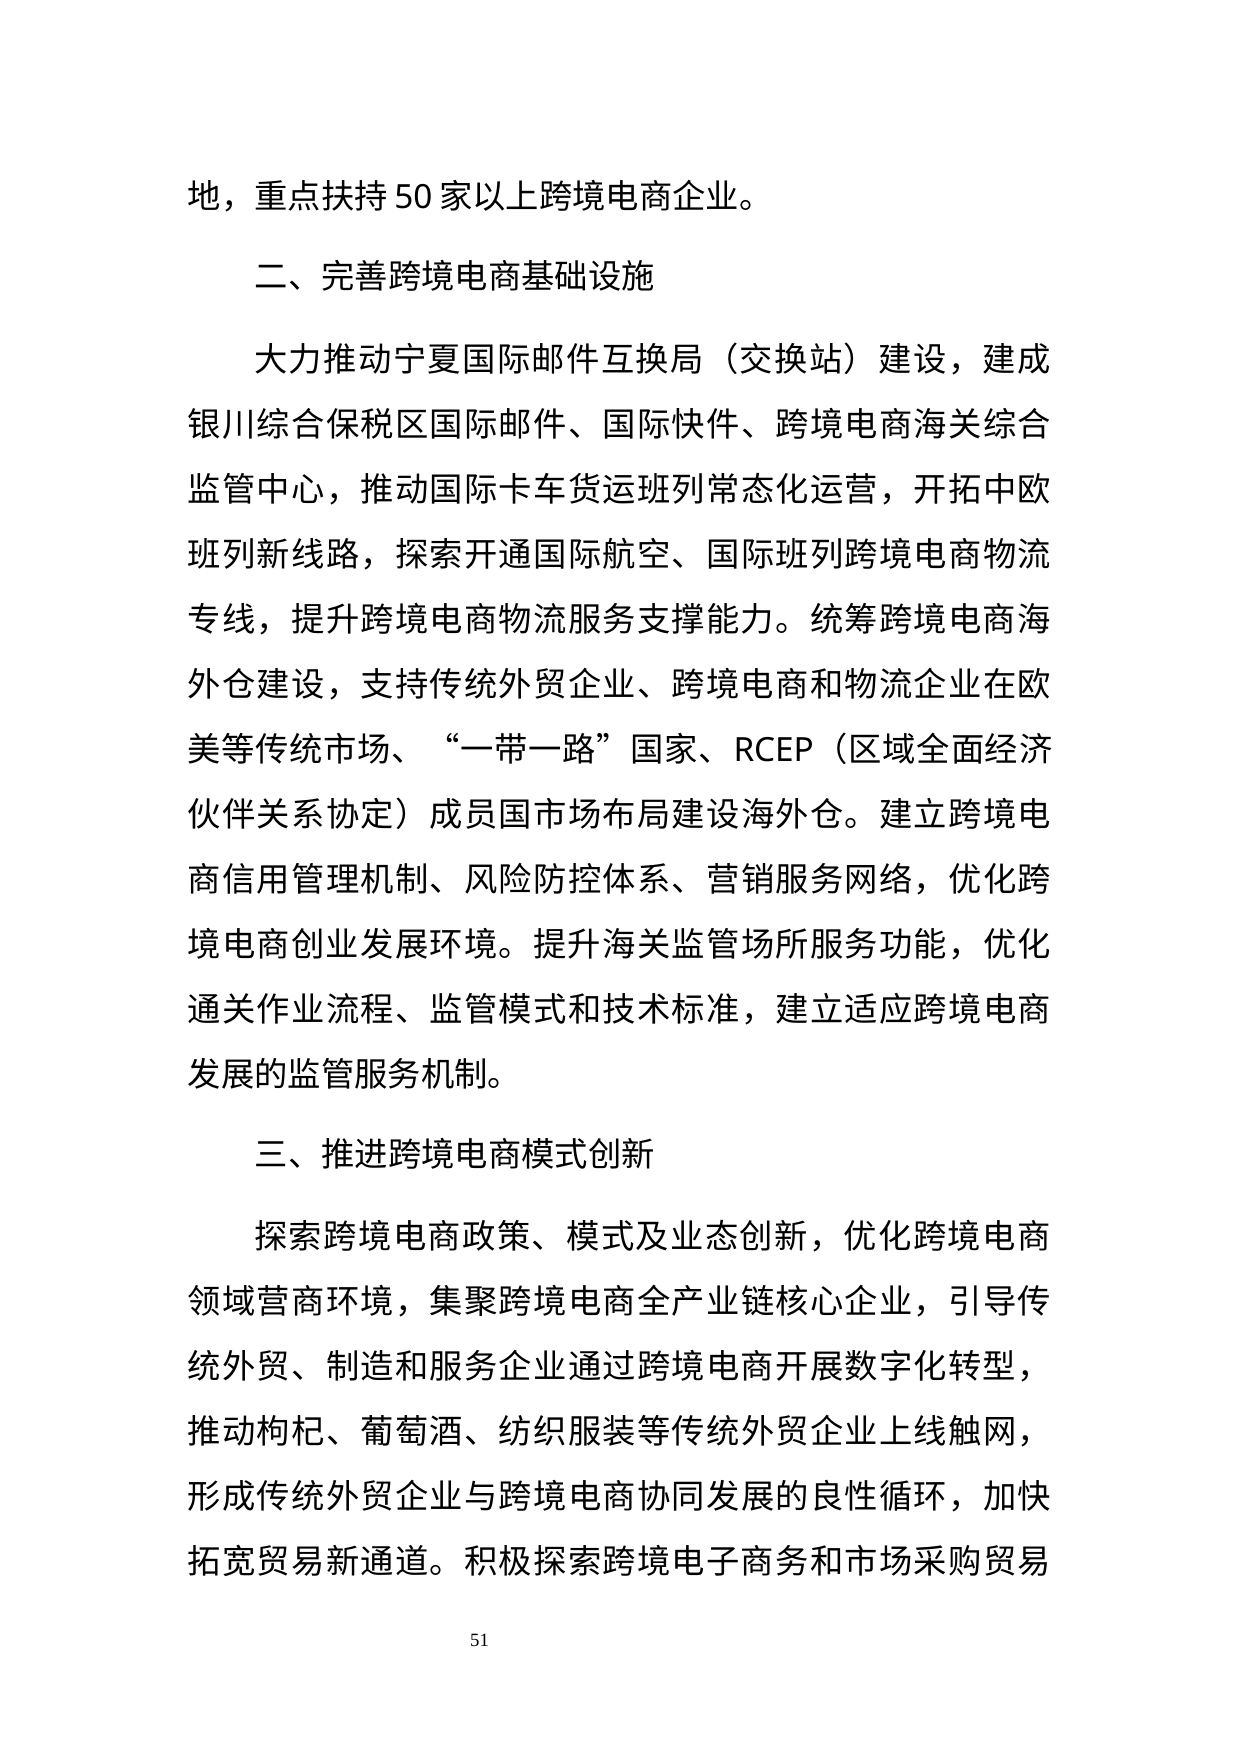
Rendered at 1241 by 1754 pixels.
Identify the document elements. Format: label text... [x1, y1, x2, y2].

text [187, 162, 1053, 227]
text 大力推动宁夏国际邮件互换局（交换站）建设，建成银川综合保税区国际邮件、国际快件、跨境电商海关综合监管中心，推动国际卡车货运班列常态化运营，开拓中欧班列新线路，探索开通国际航空、国际班列跨境电商物流专线，提升跨境电商物流服务支撑能力。统筹跨境电商海外仓建设，支持传统外贸企业、跨境电商和物流企业在欧美等传统市场、“一带一路”国家、RCEP（区域全面经济伙伴关系协定）成员国市场布局建设海外仓。建立跨境电商信用管理机制、风险防控体系、营销服务网络，优化跨境电商创业发展环境。提升海关监管场所服务功能，优化通关作业流程、监管模式和技术标准，建立适应跨境电商发展的监管服务机制。 [187, 324, 1053, 1104]
subtitle 二、完善跨境电商基础设施 [187, 243, 1053, 308]
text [187, 1202, 1053, 1592]
subtitle 三、推进跨境电商模式创新 [187, 1121, 1053, 1186]
